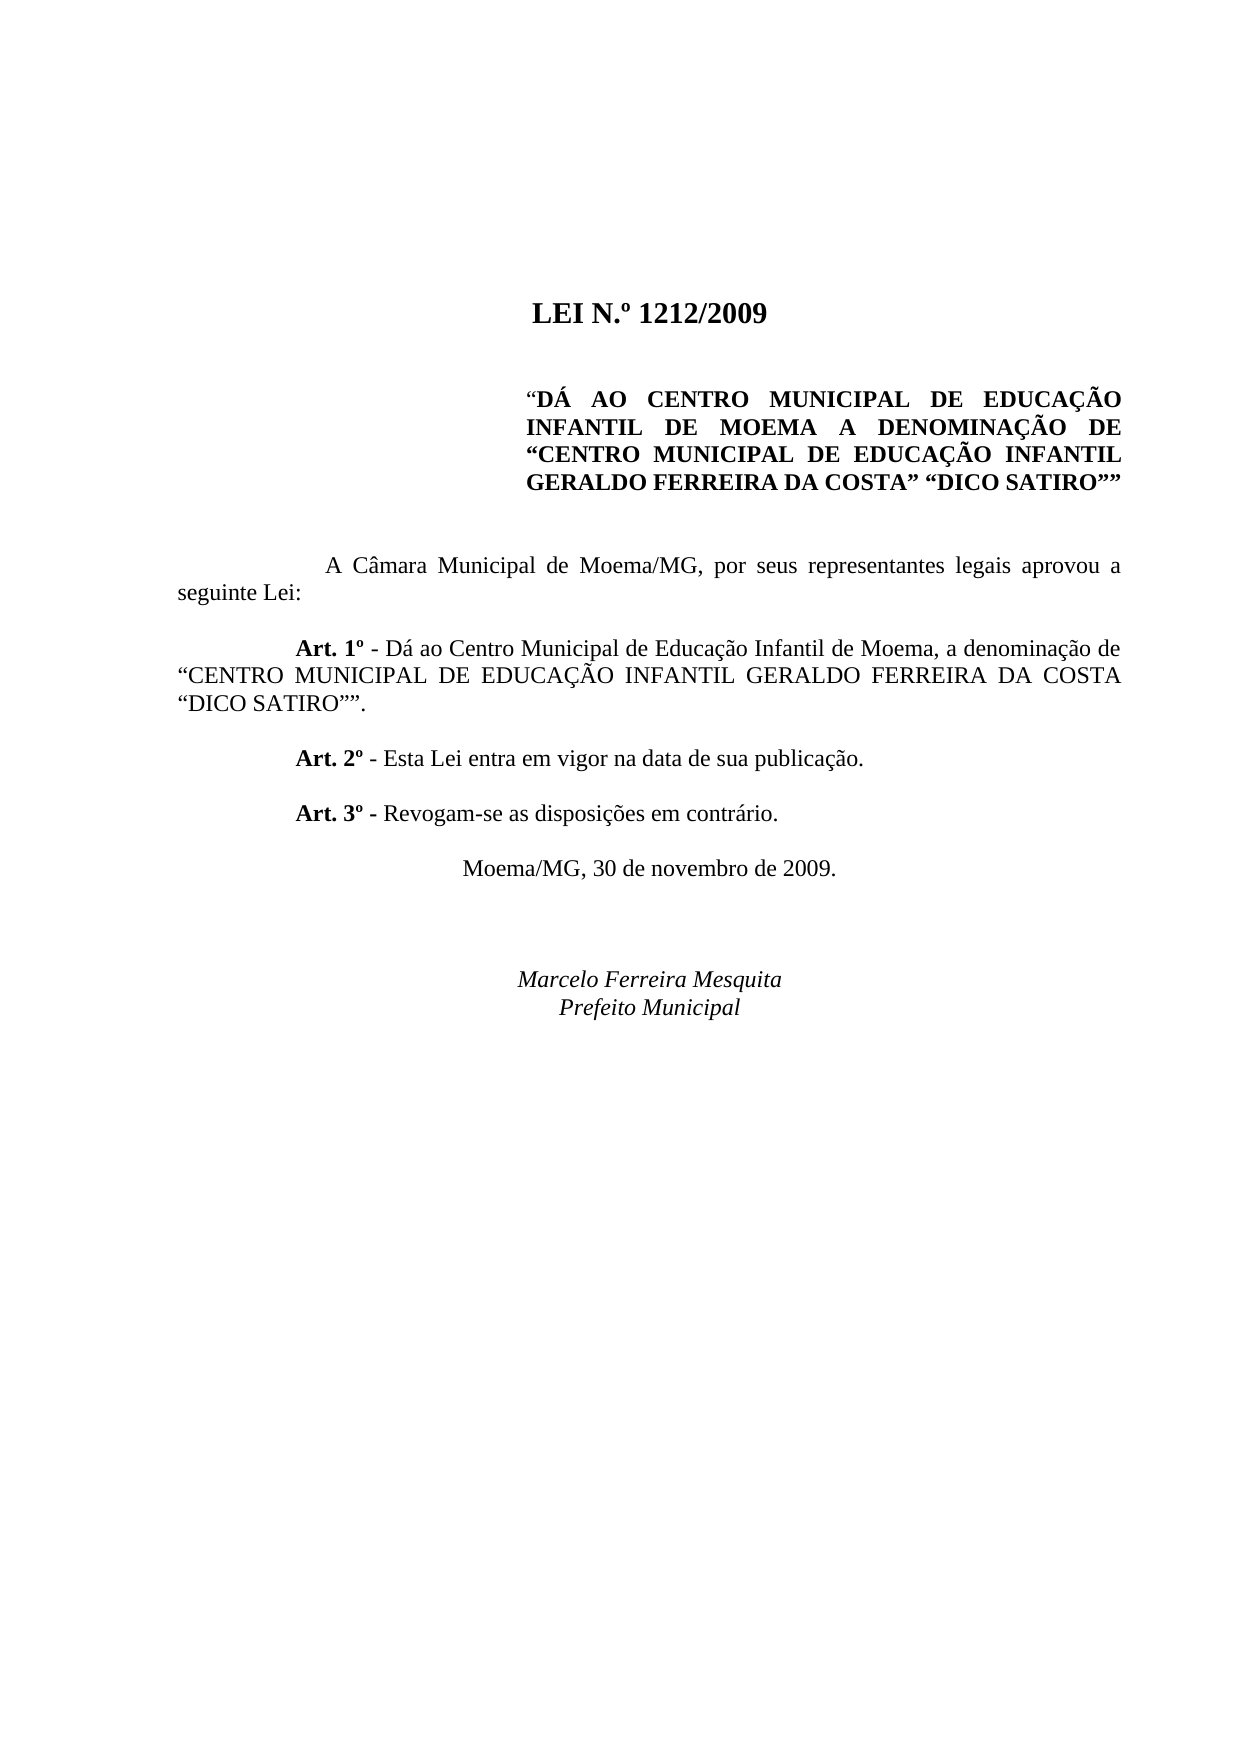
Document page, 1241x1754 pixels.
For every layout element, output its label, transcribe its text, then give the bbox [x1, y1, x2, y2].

text LEI N.º 1212/2009 [177, 295, 1122, 330]
text Marcelo Ferreira Mesquita [177, 965, 1122, 992]
text “DÁ AO CENTRO MUNICIPAL DE EDUCAÇÃO INFANTIL DE MOEMA A DENOMINAÇÃO DE “CENTRO MUNICIPAL DE EDUCAÇÃO INFANTIL GERALDO FERREIRA DA COSTA” “DICO SATIRO”” [526, 385, 1122, 496]
text Moema/MG, 30 de novembro de 2009. [177, 854, 1122, 882]
text Art. 3º - Revogam-se as disposições em contrário. [177, 799, 1122, 827]
text Art. 1º - Dá ao Centro Municipal de Educação Infantil de Moema, a denominação de “CENTRO MUNICIPAL DE EDUCAÇÃO INFANTIL GERALDO FERREIRA DA COSTA “DICO SATIRO””. [177, 634, 1122, 716]
text A Câmara Municipal de Moema/MG, por seus representantes legais aprovou a seguinte Lei: [177, 551, 1122, 606]
text Art. 2º - Esta Lei entra em vigor na data de sua publicação. [177, 744, 1122, 772]
text Prefeito Municipal [177, 992, 1122, 1020]
